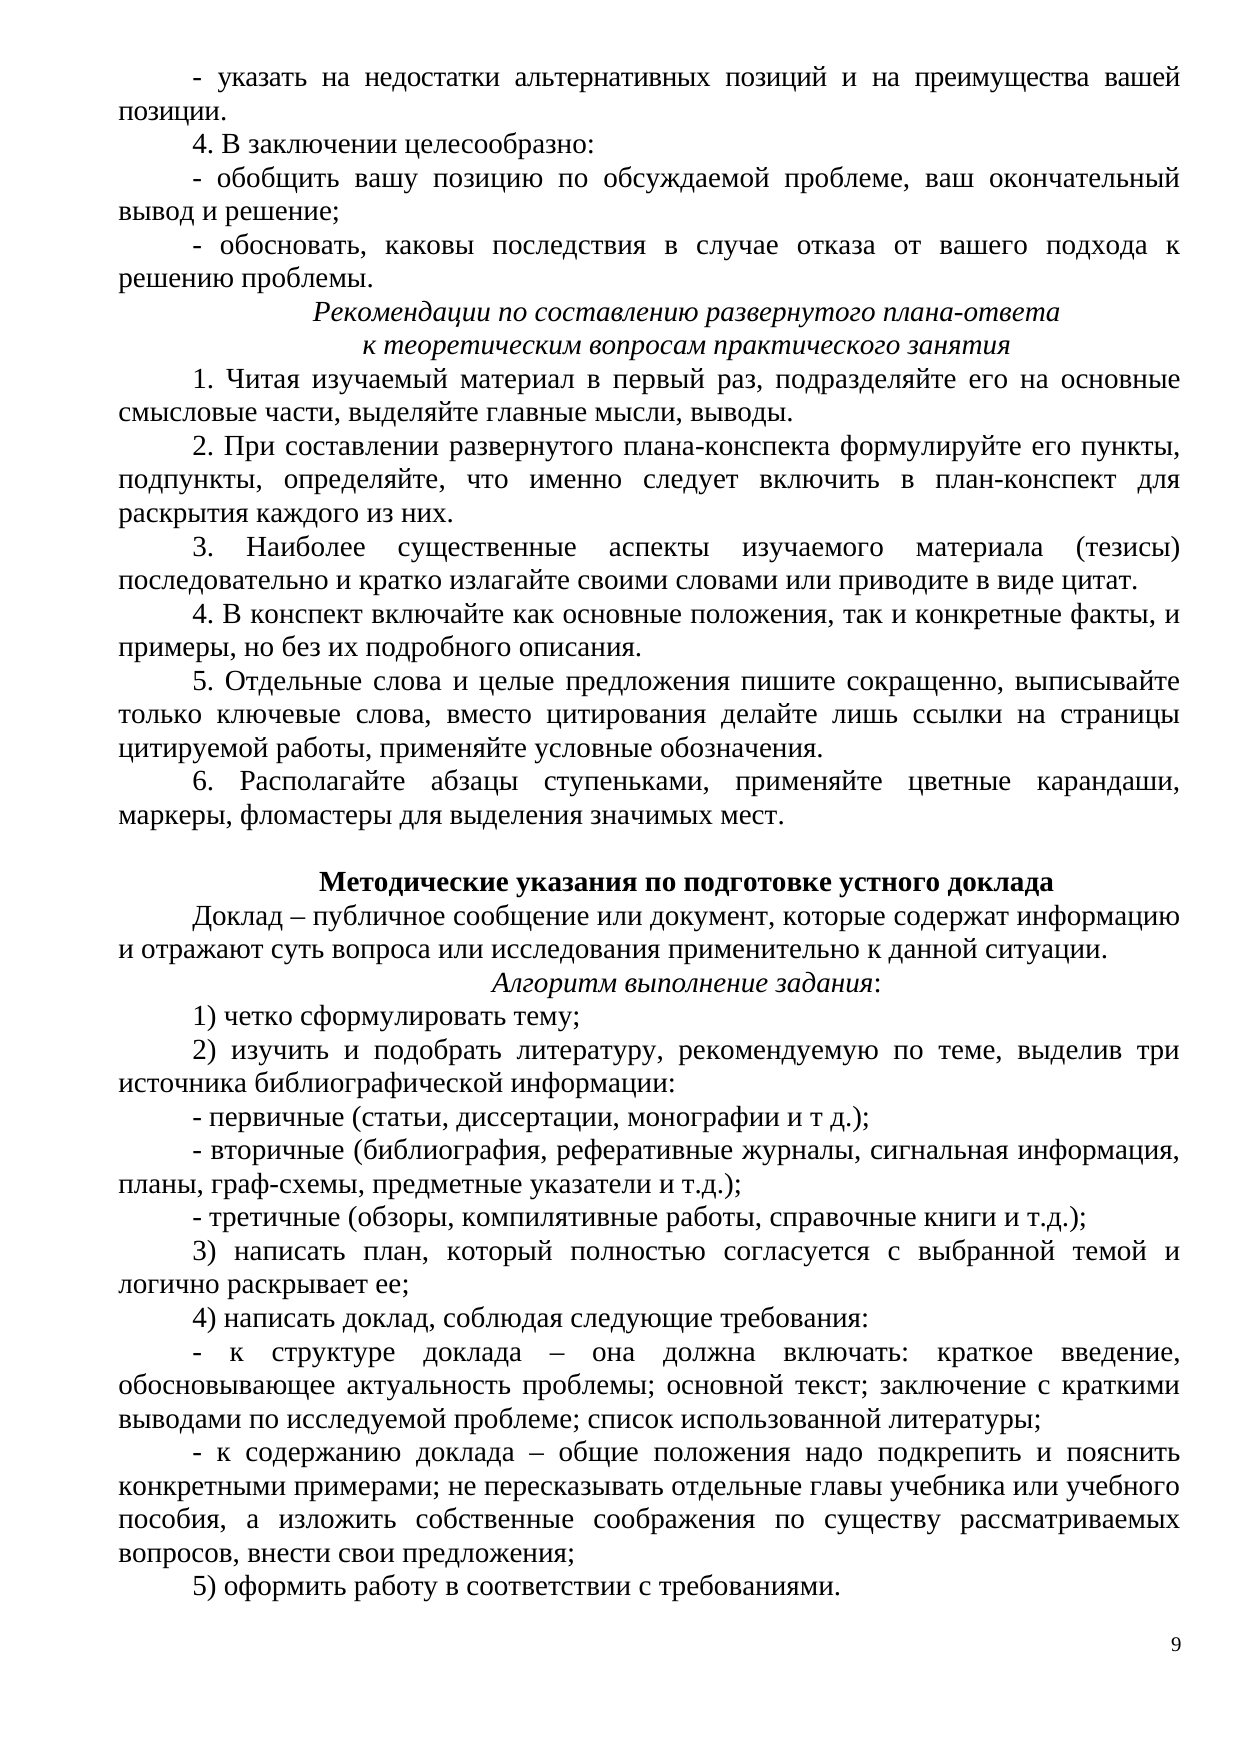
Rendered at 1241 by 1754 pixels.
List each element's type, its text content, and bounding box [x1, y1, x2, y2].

text 3. Наиболее существенные аспекты изучаемого материала (тезисы) последовательно и кратко излагайте своими словами или приводите в виде цитат. [118, 529, 1181, 596]
text 6. Располагайте абзацы ступеньками, применяйте цветные карандаши, маркеры, фломастеры для выделения значимых мест. [118, 763, 1181, 831]
text 5. Отдельные слова и целые предложения пишите сокращенно, выписывайте только ключевые слова, вместо цитирования делайте лишь ссылки на страницы цитируемой работы, применяйте условные обозначения. [118, 663, 1181, 763]
text - первичные (статьи, диссертации, монографии и т д.); [118, 1099, 1181, 1132]
text 5) оформить работу в соответствии с требованиями. [118, 1568, 1181, 1602]
text 2) изучить и подобрать литературу, рекомендуемую по теме, выделив три источника библиографической информации: [118, 1032, 1181, 1099]
text Рекомендации по составлению развернутого плана-ответа [118, 294, 1181, 327]
text Доклад – публичное сообщение или документ, которые содержат информацию и отражают суть вопроса или исследования применительно к данной ситуации. [118, 898, 1181, 965]
text 2. При составлении развернутого плана-конспекта формулируйте его пункты, подпункты, определяйте, что именно следует включить в план-конспект для раскрытия каждого из них. [118, 428, 1181, 529]
text Методические указания по подготовке устного доклада [118, 864, 1181, 898]
text - третичные (обзоры, компилятивные работы, справочные книги и т.д.); [118, 1199, 1181, 1233]
text Алгоритм выполнение задания: [118, 965, 1181, 998]
text 3) написать план, который полностью согласуется с выбранной темой и логично раскрывает ее; [118, 1233, 1181, 1300]
text - к содержанию доклада – общие положения надо подкрепить и пояснить конкретными примерами; не пересказывать отдельные главы учебника или учебного пособия, а изложить собственные соображения по существу рассматриваемых вопросов, внести свои предложения; [118, 1434, 1181, 1568]
text 4. В заключении целесообразно: [118, 126, 1181, 160]
text - обобщить вашу позицию по обсуждаемой проблеме, ваш окончательный вывод и решение; [118, 160, 1181, 227]
text - вторичные (библиография, реферативные журналы, сигнальная информация, планы, граф-схемы, предметные указатели и т.д.); [118, 1132, 1181, 1199]
text 1. Читая изучаемый материал в первый раз, подразделяйте его на основные смысловые части, выделяйте главные мысли, выводы. [118, 361, 1181, 428]
text 4. В конспект включайте как основные положения, так и конкретные факты, и примеры, но без их подробного описания. [118, 596, 1181, 663]
text - указать на недостатки альтернативных позиций и на преимущества вашей позиции. [118, 59, 1181, 126]
text 4) написать доклад, соблюдая следующие требования: [118, 1300, 1181, 1334]
text 1) четко сформулировать тему; [118, 998, 1181, 1032]
text - обосновать, каковы последствия в случае отказа от вашего подхода к решению проблемы. [118, 227, 1181, 294]
text к теоретическим вопросам практического занятия [118, 327, 1181, 361]
text - к структуре доклада – она должна включать: краткое введение, обосновывающее актуальность проблемы; основной текст; заключение с краткими выводами по исследуемой проблеме; список использованной литературы; [118, 1334, 1181, 1434]
